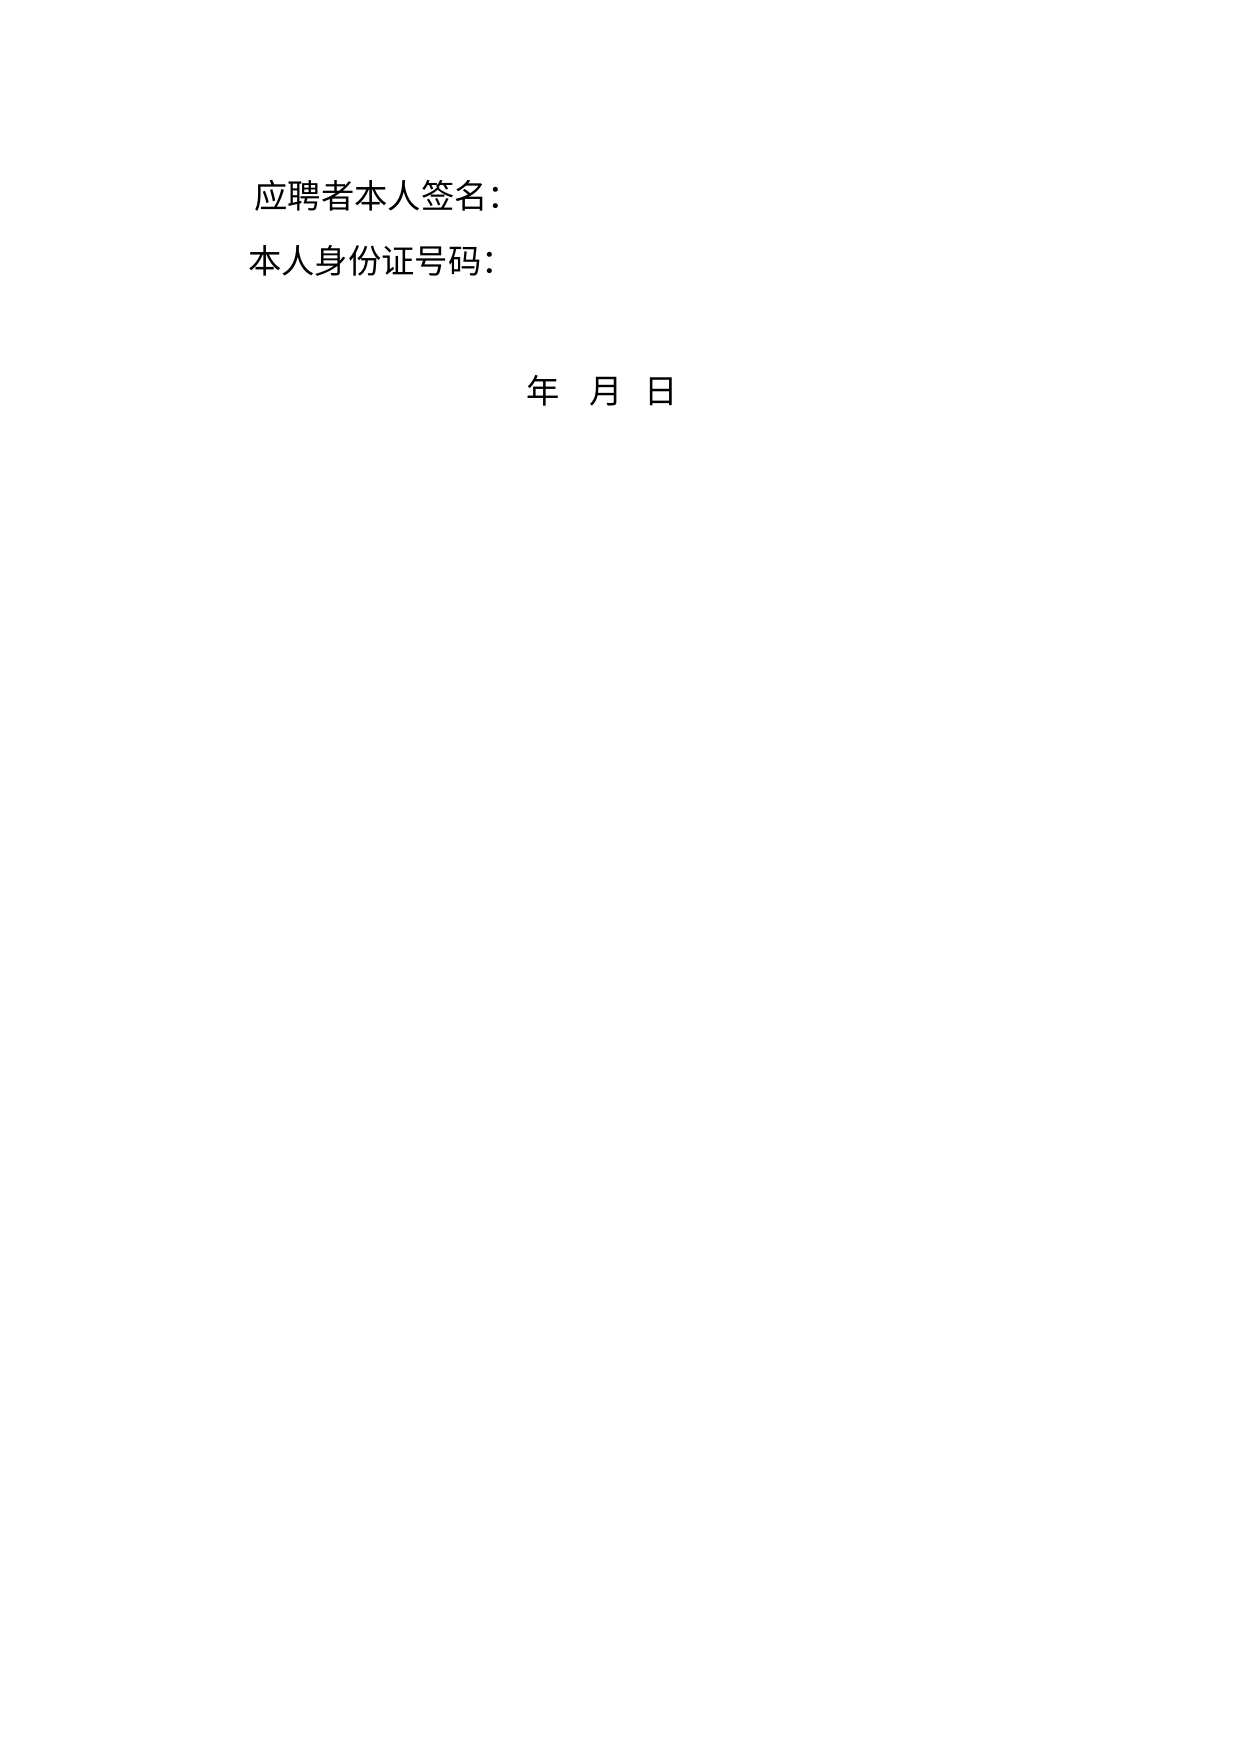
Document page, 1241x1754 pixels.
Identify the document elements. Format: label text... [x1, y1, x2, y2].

text 本人身份证号码： [187, 227, 1053, 292]
text 年 月 日 [187, 357, 1053, 422]
text 应聘者本人签名： [187, 162, 1053, 227]
